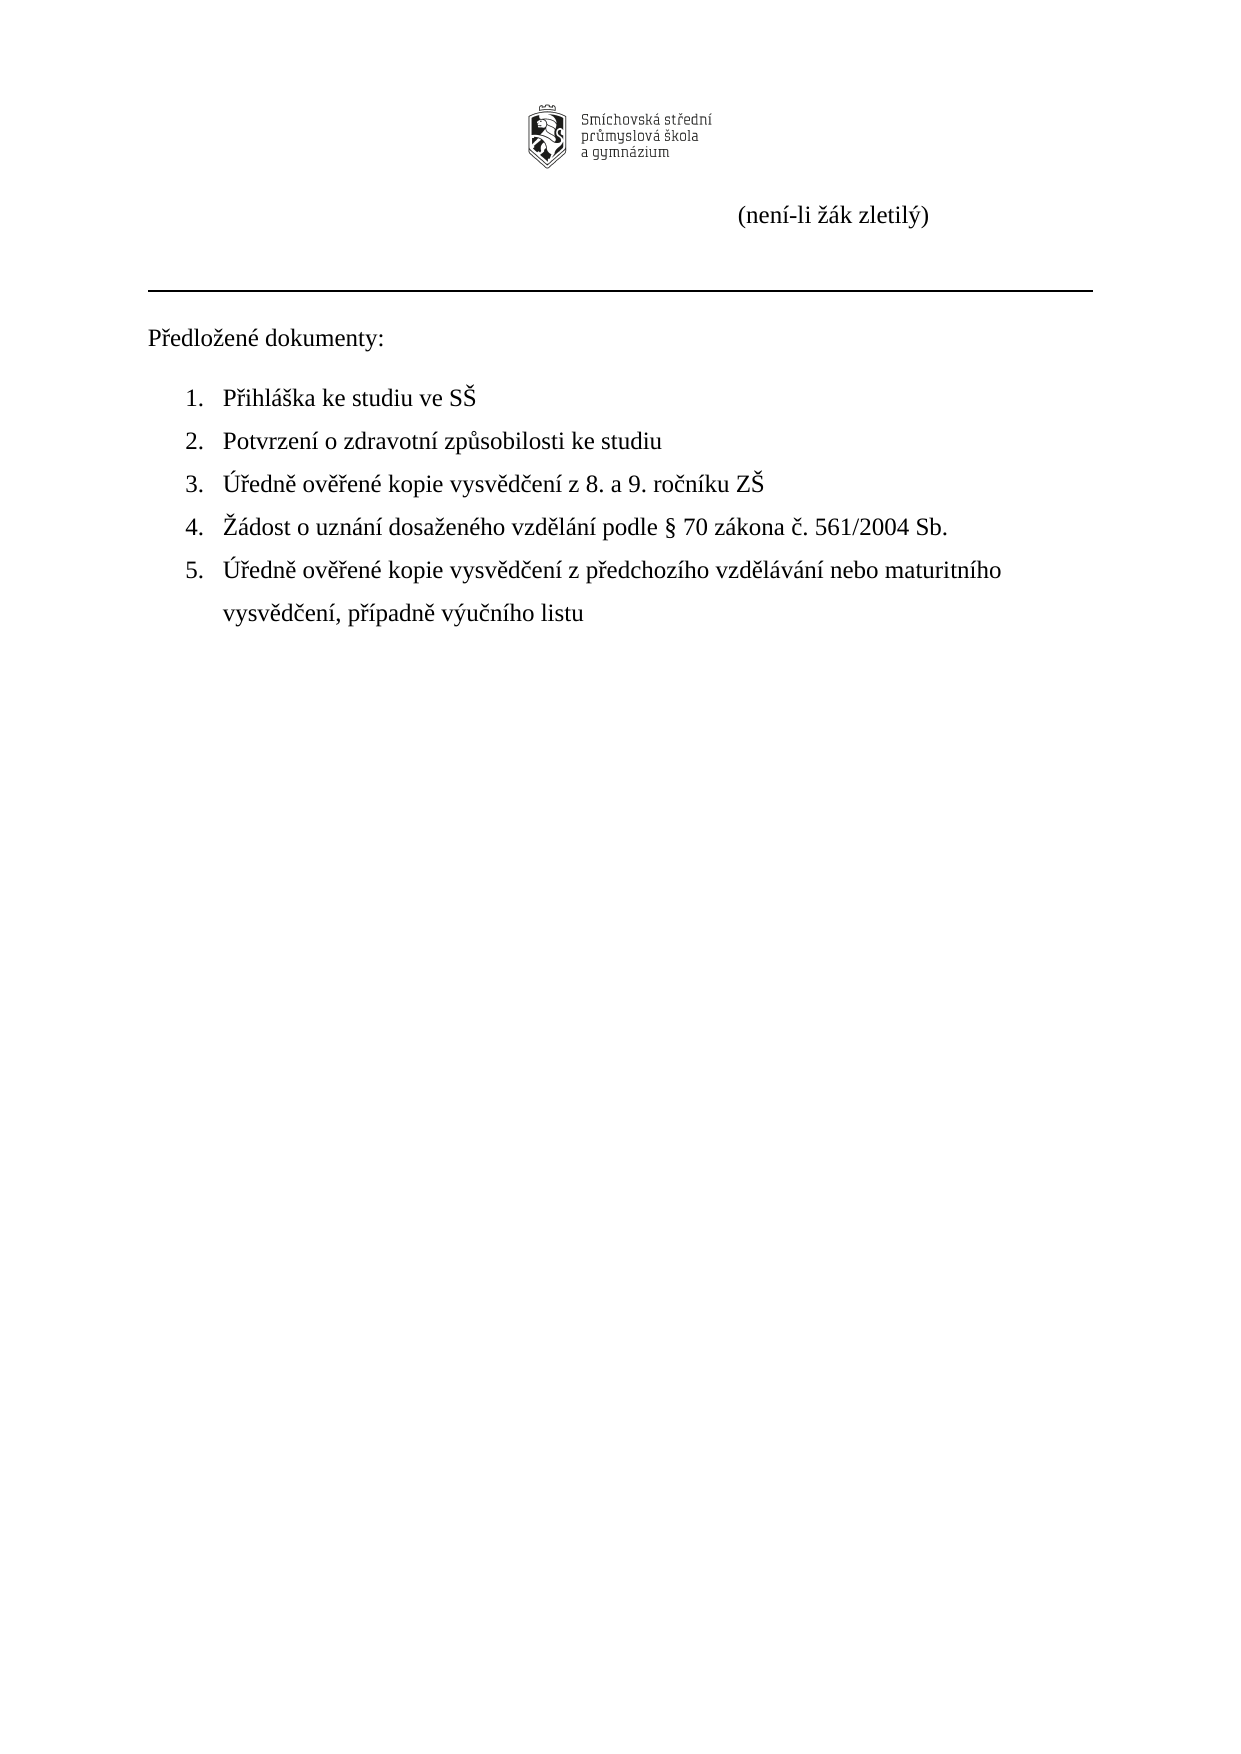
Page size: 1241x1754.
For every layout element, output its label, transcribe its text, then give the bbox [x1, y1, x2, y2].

list Úředně ověřené kopie vysvědčení z 8. a 9. ročníku ZŠ [185, 469, 1093, 498]
picture [492, 73, 749, 200]
list Přihláška ke studiu ve SŠ [185, 383, 1093, 412]
text Předložené dokumenty: [148, 323, 1093, 352]
text (není-li žák zletilý) [221, 200, 1093, 228]
list Žádost o uznání dosaženého vzdělání podle § 70 zákona č. 561/2004 Sb. [185, 512, 1093, 541]
list Potvrzení o zdravotní způsobilosti ke studiu [185, 426, 1093, 455]
list Úředně ověřené kopie vysvědčení z předchozího vzdělávání nebo maturitního vysvědčení, případně výučního listu [185, 555, 1093, 627]
